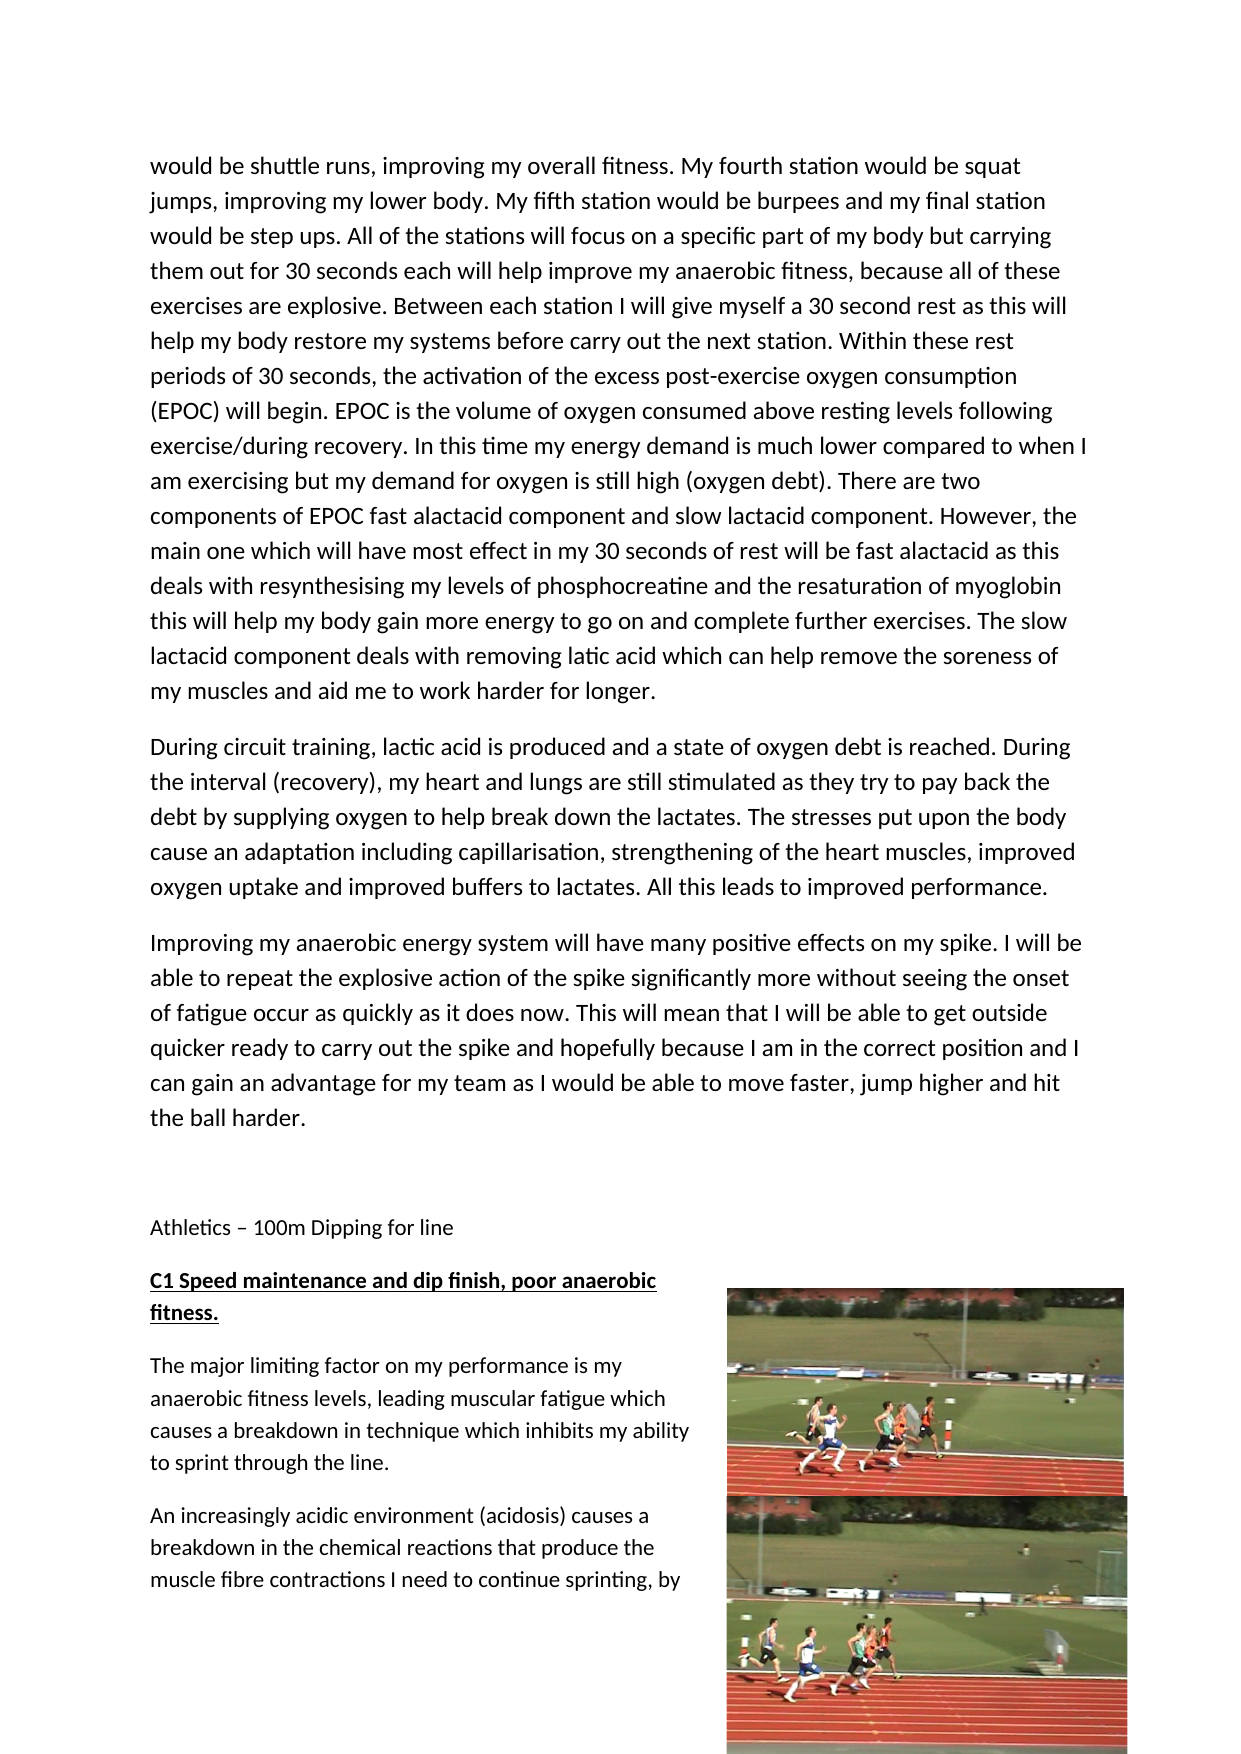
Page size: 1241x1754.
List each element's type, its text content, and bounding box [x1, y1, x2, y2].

text The major limiting factor on my performance is my anaerobic fitness levels, leading muscular fatigue which causes a breakdown in technique which inhibits my ability to sprint through the line. [150, 1352, 727, 1476]
picture [726, 1288, 1128, 1754]
text Athletics – 100m Dipping for line [150, 1213, 1090, 1241]
text During circuit training, lactic acid is produced and a state of oxygen debt is reached. During the interval (recovery), my heart and lungs are still stimulated as they try to pay back the debt by supplying oxygen to help break down the lactates. The stresses put upon the body cause an adaptation including capillarisation, strengthening of the heart muscles, improved oxygen uptake and improved buffers to lactates. All this leads to improved performance. [150, 731, 1090, 901]
text C1 Speed maintenance and dip finish, poor anaerobic fitness. [150, 1266, 1090, 1327]
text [150, 150, 1090, 706]
text Improving my anaerobic energy system will have many positive effects on my spike. I will be able to repeat the explosive action of the spike significantly more without seeing the onset of fatigue occur as quickly as it does now. This will mean that I will be able to get outside quicker ready to carry out the spike and hopefully because I am in the correct position and I can gain an advantage for my team as I would be able to move faster, jump higher and hit the ball harder. [150, 927, 1090, 1132]
